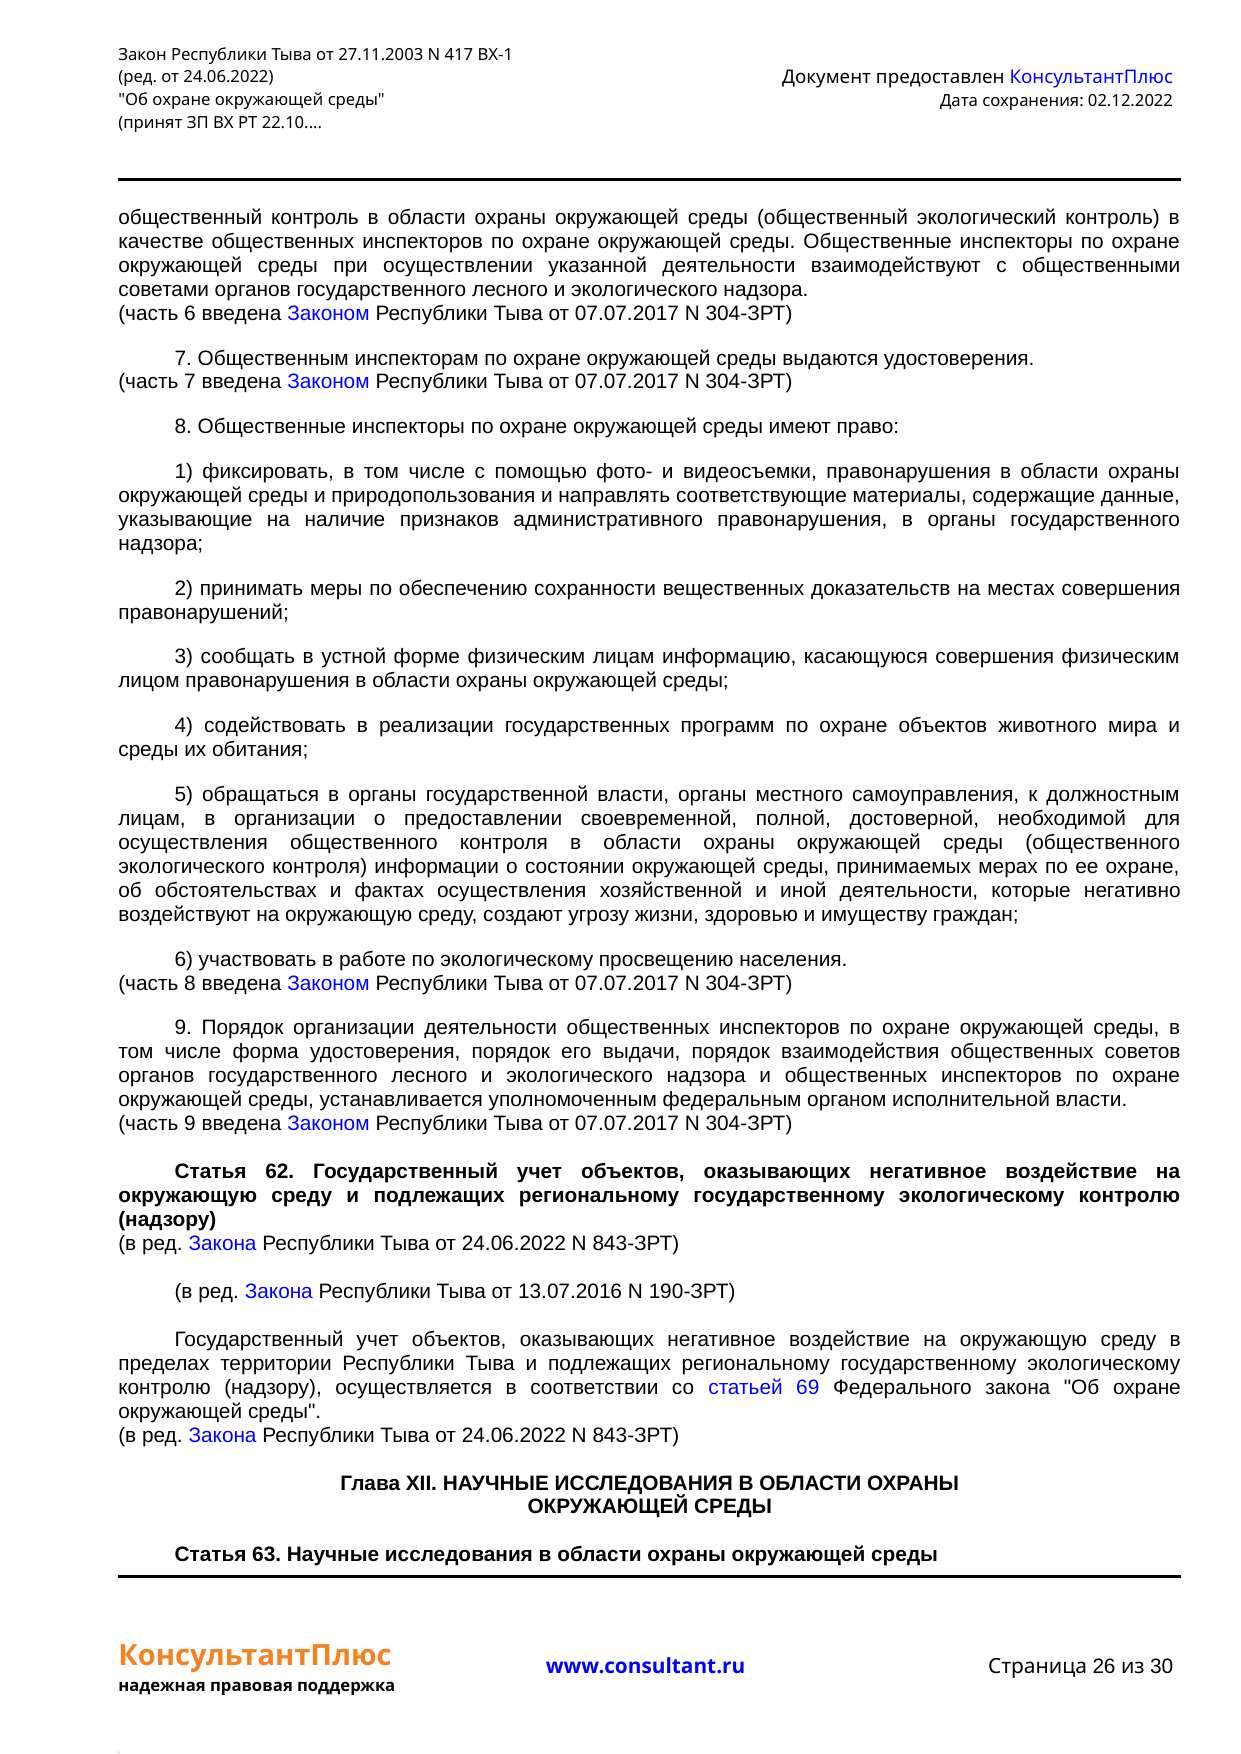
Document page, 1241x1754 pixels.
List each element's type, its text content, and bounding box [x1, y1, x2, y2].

text (в ред. Закона Республики Тыва от 24.06.2022 N 843-ЗРТ) [118, 1231, 1181, 1255]
text (в ред. Закона Республики Тыва от 13.07.2016 N 190-ЗРТ) [118, 1279, 1181, 1303]
text 6) участвовать в работе по экологическому просвещению населения. [118, 946, 1181, 970]
text 9. Порядок организации деятельности общественных инспекторов по охране окружающей среды, в том числе форма удостоверения, порядок его выдачи, порядок взаимодействия общественных советов органов государственного лесного и экологического надзора и общественных инспекторов по охране окружающей среды, устанавливается уполномоченным федеральным органом исполнительной власти. [118, 1015, 1181, 1111]
title Статья 62. Государственный учет объектов, оказывающих негативное воздействие на окружающую среду и подлежащих региональному государственному экологическому контролю (надзору) [118, 1159, 1181, 1231]
text 5) обращаться в органы государственной власти, органы местного самоуправления, к должностным лицам, в организации о предоставлении своевременной, полной, достоверной, необходимой для осуществления общественного контроля в области охраны окружающей среды (общественного экологического контроля) информации о состоянии окружающей среды, принимаемых мерах по ее охране, об обстоятельствах и фактах осуществления хозяйственной и иной деятельности, которые негативно воздействуют на окружающую среду, создают угрозу жизни, здоровью и имуществу граждан; [118, 782, 1181, 926]
text 2) принимать меры по обеспечению сохранности вещественных доказательств на местах совершения правонарушений; [118, 576, 1181, 623]
text 3) сообщать в устной форме физическим лицам информацию, касающуюся совершения физическим лицом правонарушения в области охраны окружающей среды; [118, 644, 1181, 692]
title ОКРУЖАЮЩЕЙ СРЕДЫ [118, 1494, 1181, 1518]
text 8. Общественные инспекторы по охране окружающей среды имеют право: [118, 414, 1181, 438]
text 1) фиксировать, в том числе с помощью фото- и видеосъемки, правонарушения в области охраны окружающей среды и природопользования и направлять соответствующие материалы, содержащие данные, указывающие на наличие признаков административного правонарушения, в органы государственного надзора; [118, 459, 1181, 555]
text 7. Общественным инспекторам по охране окружающей среды выдаются удостоверения. [118, 345, 1181, 369]
text 4) содействовать в реализации государственных программ по охране объектов животного мира и среды их обитания; [118, 713, 1181, 761]
text Государственный учет объектов, оказывающих негативное воздействие на окружающую среду в пределах территории Республики Тыва и подлежащих региональному государственному экологическому контролю (надзору), осуществляется в соответствии со статьей 69 Федерального закона "Об охране окружающей среды". [118, 1327, 1181, 1422]
title Статья 63. Научные исследования в области охраны окружающей среды [118, 1542, 1181, 1566]
text (в ред. Закона Республики Тыва от 24.06.2022 N 843-ЗРТ) [118, 1422, 1181, 1446]
text (часть 9 введена Законом Республики Тыва от 07.07.2017 N 304-ЗРТ) [118, 1111, 1181, 1135]
text (часть 8 введена Законом Республики Тыва от 07.07.2017 N 304-ЗРТ) [118, 970, 1181, 994]
text (часть 6 введена Законом Республики Тыва от 07.07.2017 N 304-ЗРТ) [118, 301, 1181, 324]
text (часть 7 введена Законом Республики Тыва от 07.07.2017 N 304-ЗРТ) [118, 369, 1181, 393]
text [118, 205, 1181, 301]
title Глава XII. НАУЧНЫЕ ИССЛЕДОВАНИЯ В ОБЛАСТИ ОХРАНЫ [118, 1470, 1181, 1494]
